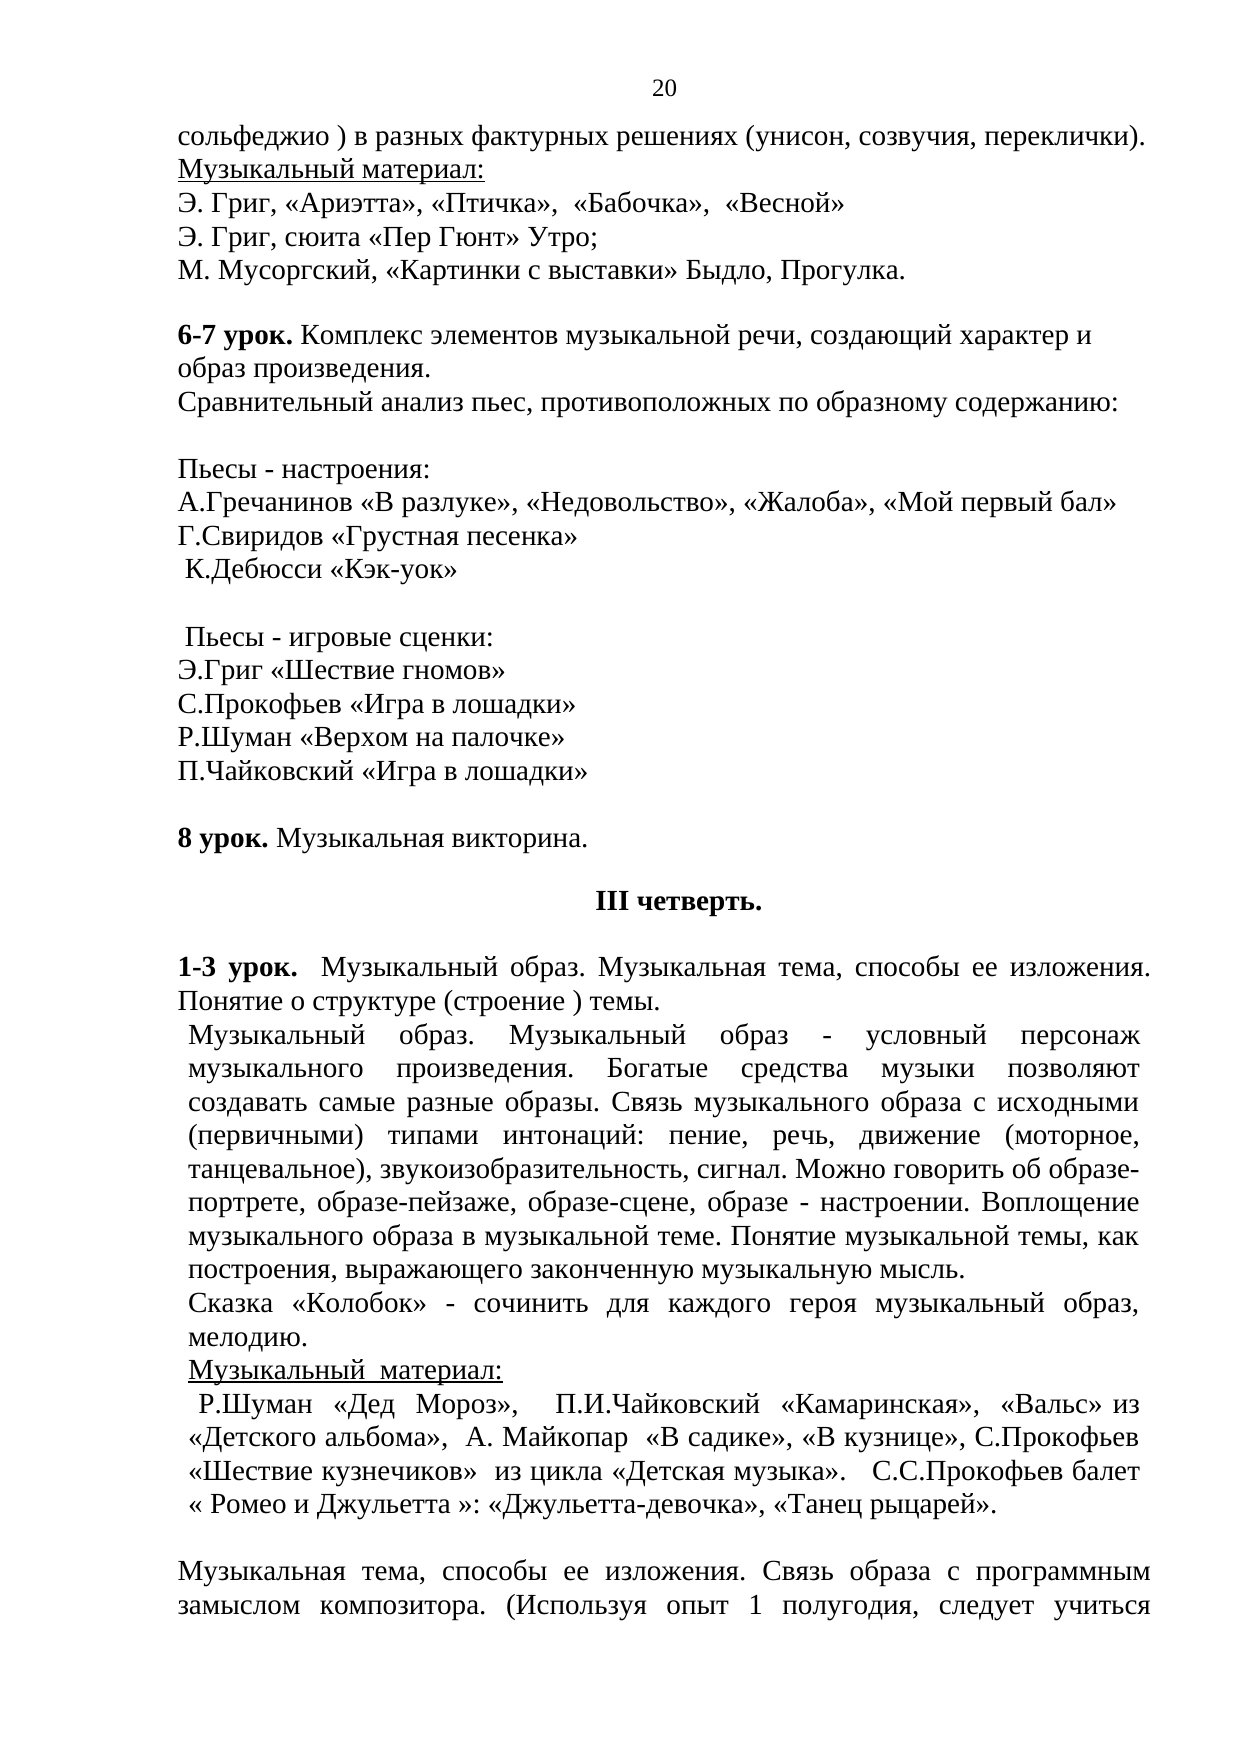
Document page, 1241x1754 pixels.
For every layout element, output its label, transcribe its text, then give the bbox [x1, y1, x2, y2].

text С.Прокофьев «Игра в лошадки» [177, 686, 1152, 719]
text 1-3 урок. Музыкальный образ. Музыкальная тема, способы ее изложения. Понятие о структуре (строение ) темы. [177, 949, 1152, 1016]
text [177, 118, 1152, 152]
text Г.Свиридов «Грустная песенка» [177, 518, 1152, 552]
text III четверть. [420, 887, 937, 916]
text Музыкальный материал: [177, 152, 1152, 185]
text Музыкальный материал: [188, 1352, 1141, 1386]
text Сказка «Колобок» - сочинить для каждого героя музыкальный образ, мелодию. [188, 1285, 1140, 1352]
text Р.Шуман «Дед Мороз», П.И.Чайковский «Камаринская», «Вальс» из «Детского альбома», А. Майкопар «В садике», «В кузнице», С.Прокофьев «Шествие кузнечиков» из цикла «Детская музыка». С.С.Прокофьев балет « Ромео и Джульетта »: «Джульетта-девочка», «Танец рыцарей». [188, 1386, 1141, 1520]
text К.Дебюсси «Кэк-уок» [177, 552, 1152, 585]
text Р.Шуман «Верхом на палочке» [177, 719, 1152, 753]
text Сравнительный анализ пьес, противоположных по образному содержанию: [177, 384, 1152, 417]
text 8 урок. Музыкальная викторина. [177, 820, 1152, 853]
text 6-7 урок. Комплекс элементов музыкальной речи, создающий характер и образ произведения. [177, 317, 1152, 384]
text П.Чайковский «Игра в лошадки» [177, 753, 1152, 786]
text Э. Григ, сюита «Пер Гюнт» Утро; [177, 219, 1152, 252]
text Пьесы - игровые сценки: [177, 619, 1152, 652]
text М. Мусоргский, «Картинки с выставки» Быдло, Прогулка. [177, 252, 1152, 286]
text Э.Григ «Шествие гномов» [177, 652, 1152, 686]
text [177, 1553, 1152, 1621]
text Музыкальный образ. Музыкальный образ - условный персонаж музыкального произведения. Богатые средства музыки позволяют создавать самые разные образы. Связь музыкального образа с исходными (первичными) типами интонаций: пение, речь, движение (моторное, танцевальное), звукоизобразительность, сигнал. Можно говорить об образе-портрете, образе-пейзаже, образе-сцене, образе - настроении. Воплощение музыкального образа в музыкальной теме. Понятие музыкальной темы, как построения, выражающего законченную музыкальную мысль. [188, 1017, 1140, 1285]
text Э. Григ, «Ариэтта», «Птичка», «Бабочка», «Весной» [177, 185, 1152, 219]
text Пьесы - настроения: [177, 451, 1152, 484]
text А.Гречанинов «В разлуке», «Недовольство», «Жалоба», «Мой первый бал» [177, 484, 1152, 518]
